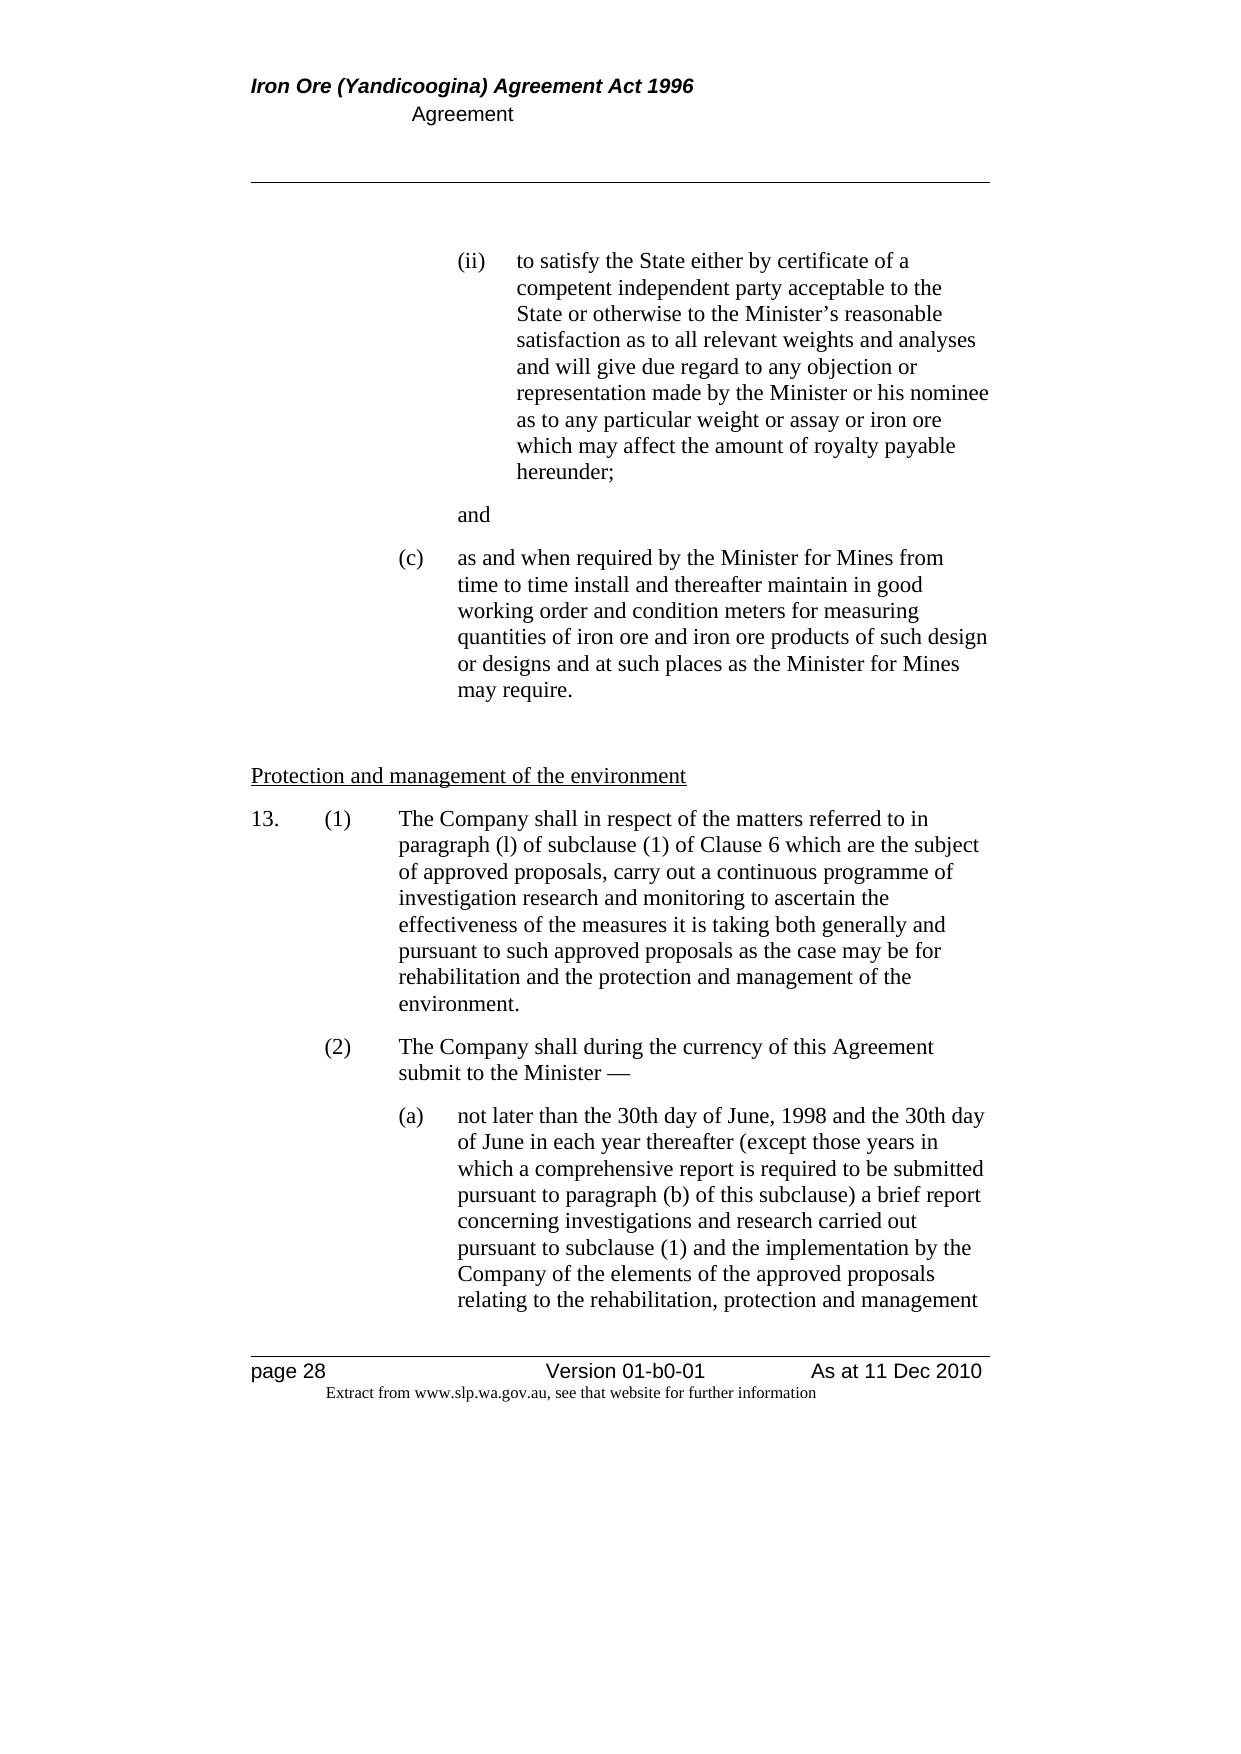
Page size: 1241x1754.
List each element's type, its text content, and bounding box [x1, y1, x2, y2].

text Protection and management of the environment [251, 762, 990, 788]
text 13. (1) The Company shall in respect of the matters referred to in paragraph (l) of subclause (1) of Clause 6 which are the subject of approved proposals, carry out a continuous programme of investigation research and monitoring to ascertain the effectiveness of the measures it is taking both generally and pursuant to such approved proposals as the case may be for rehabilitation and the protection and management of the environment. [251, 805, 990, 1016]
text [251, 1102, 990, 1313]
text (ii) to satisfy the State either by certificate of a competent independent party acceptable to the State or otherwise to the Minister’s reasonable satisfaction as to all relevant weights and analyses and will give due regard to any objection or representation made by the Minister or his nominee as to any particular weight or assay or iron ore which may affect the amount of royalty payable hereunder; [251, 247, 990, 485]
text (c) as and when required by the Minister for Mines from time to time install and thereafter maintain in good working order and condition meters for measuring quantities of iron ore and iron ore products of such design or designs and at such places as the Minister for Mines may require. [251, 544, 990, 702]
text and [251, 501, 990, 528]
text (2) The Company shall during the currency of this Agreement submit to the Minister — [251, 1033, 990, 1085]
